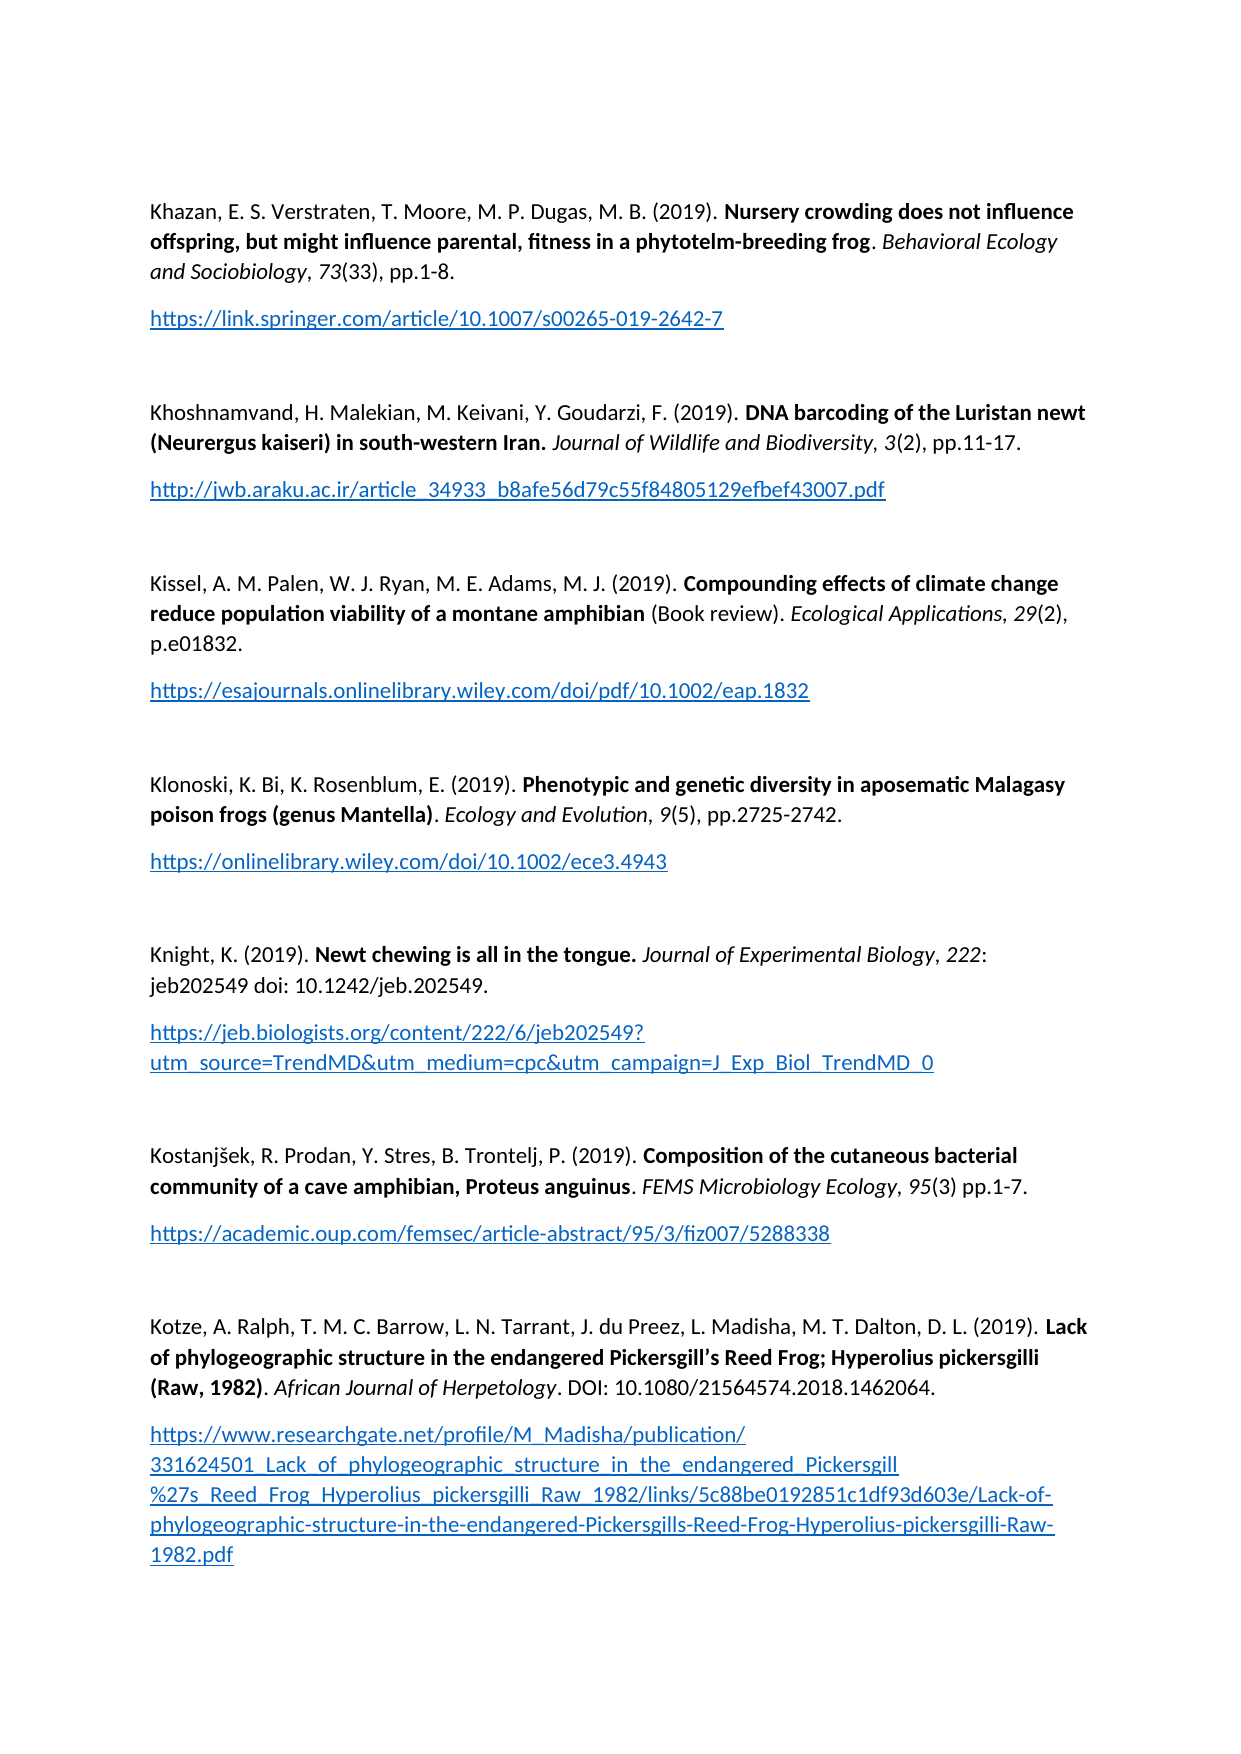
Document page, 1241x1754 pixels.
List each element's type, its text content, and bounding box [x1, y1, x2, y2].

text http://jwb.araku.ac.ir/article_34933_b8afe56d79c55f84805129efbef43007.pdf [150, 475, 1090, 503]
text Kostanjšek, R. Prodan, Y. Stres, B. Trontelj, P. (2019). Composition of the cutaneous bacterial community of a cave amphibian, Proteus anguinus. FEMS Microbiology Ecology, 95(3) pp.1-7. [150, 1142, 1090, 1200]
text https://onlinelibrary.wiley.com/doi/10.1002/ece3.4943 [150, 847, 1090, 875]
text Kotze, A. Ralph, T. M. C. Barrow, L. N. Tarrant, J. du Preez, L. Madisha, M. T. Dalton, D. L. (2019). Lack of phylogeographic structure in the endangered Pickersgill’s Reed Frog; Hyperolius pickersgilli (Raw, 1982). African Journal of Herpetology. DOI: 10.1080/21564574.2018.1462064. [150, 1312, 1090, 1401]
text Kissel, A. M. Palen, W. J. Ryan, M. E. Adams, M. J. (2019). Compounding effects of climate change reduce population viability of a montane amphibian (Book review). Ecological Applications, 29(2), p.e01832. [150, 569, 1090, 657]
text https://esajournals.onlinelibrary.wiley.com/doi/pdf/10.1002/eap.1832 [150, 676, 1090, 704]
text https://academic.oup.com/femsec/article-abstract/95/3/fiz007/5288338 [150, 1219, 1090, 1247]
text Khazan, E. S. Verstraten, T. Moore, M. P. Dugas, M. B. (2019). Nursery crowding does not influence offspring, but might influence parental, fitness in a phytotelm-breeding frog. Behavioral Ecology and Sociobiology, 73(33), pp.1-8. [150, 197, 1090, 285]
text Khoshnamvand, H. Malekian, M. Keivani, Y. Goudarzi, F. (2019). DNA barcoding of the Luristan newt (Neurergus kaiseri) in south-western Iran. Journal of Wildlife and Biodiversity, 3(2), pp.11-17. [150, 398, 1090, 456]
text Knight, K. (2019). Newt chewing is all in the tongue. Journal of Experimental Biology, 222: jeb202549 doi: 10.1242/jeb.202549. [150, 941, 1090, 999]
text Klonoski, K. Bi, K. Rosenblum, E. (2019). Phenotypic and genetic diversity in aposematic Malagasy poison frogs (genus Mantella). Ecology and Evolution, 9(5), pp.2725-2742. [150, 770, 1090, 828]
text https://link.springer.com/article/10.1007/s00265-019-2642-7 [150, 304, 1090, 332]
text https://www.researchgate.net/profile/M_Madisha/publication/331624501_Lack_of_phylogeographic_structure_in_the_endangered_Pickersgill%27s_Reed_Frog_Hyperolius_pickersgilli_Raw_1982/links/5c88be0192851c1df93d603e/Lack-of-phylogeographic-structure-in-the-endangered-Pickersgills-Reed-Frog-Hyperolius-pickersgilli-Raw-1982.pdf [150, 1420, 1090, 1569]
text https://jeb.biologists.org/content/222/6/jeb202549?utm_source=TrendMD&utm_medium=cpc&utm_campaign=J_Exp_Biol_TrendMD_0 [150, 1018, 1090, 1076]
